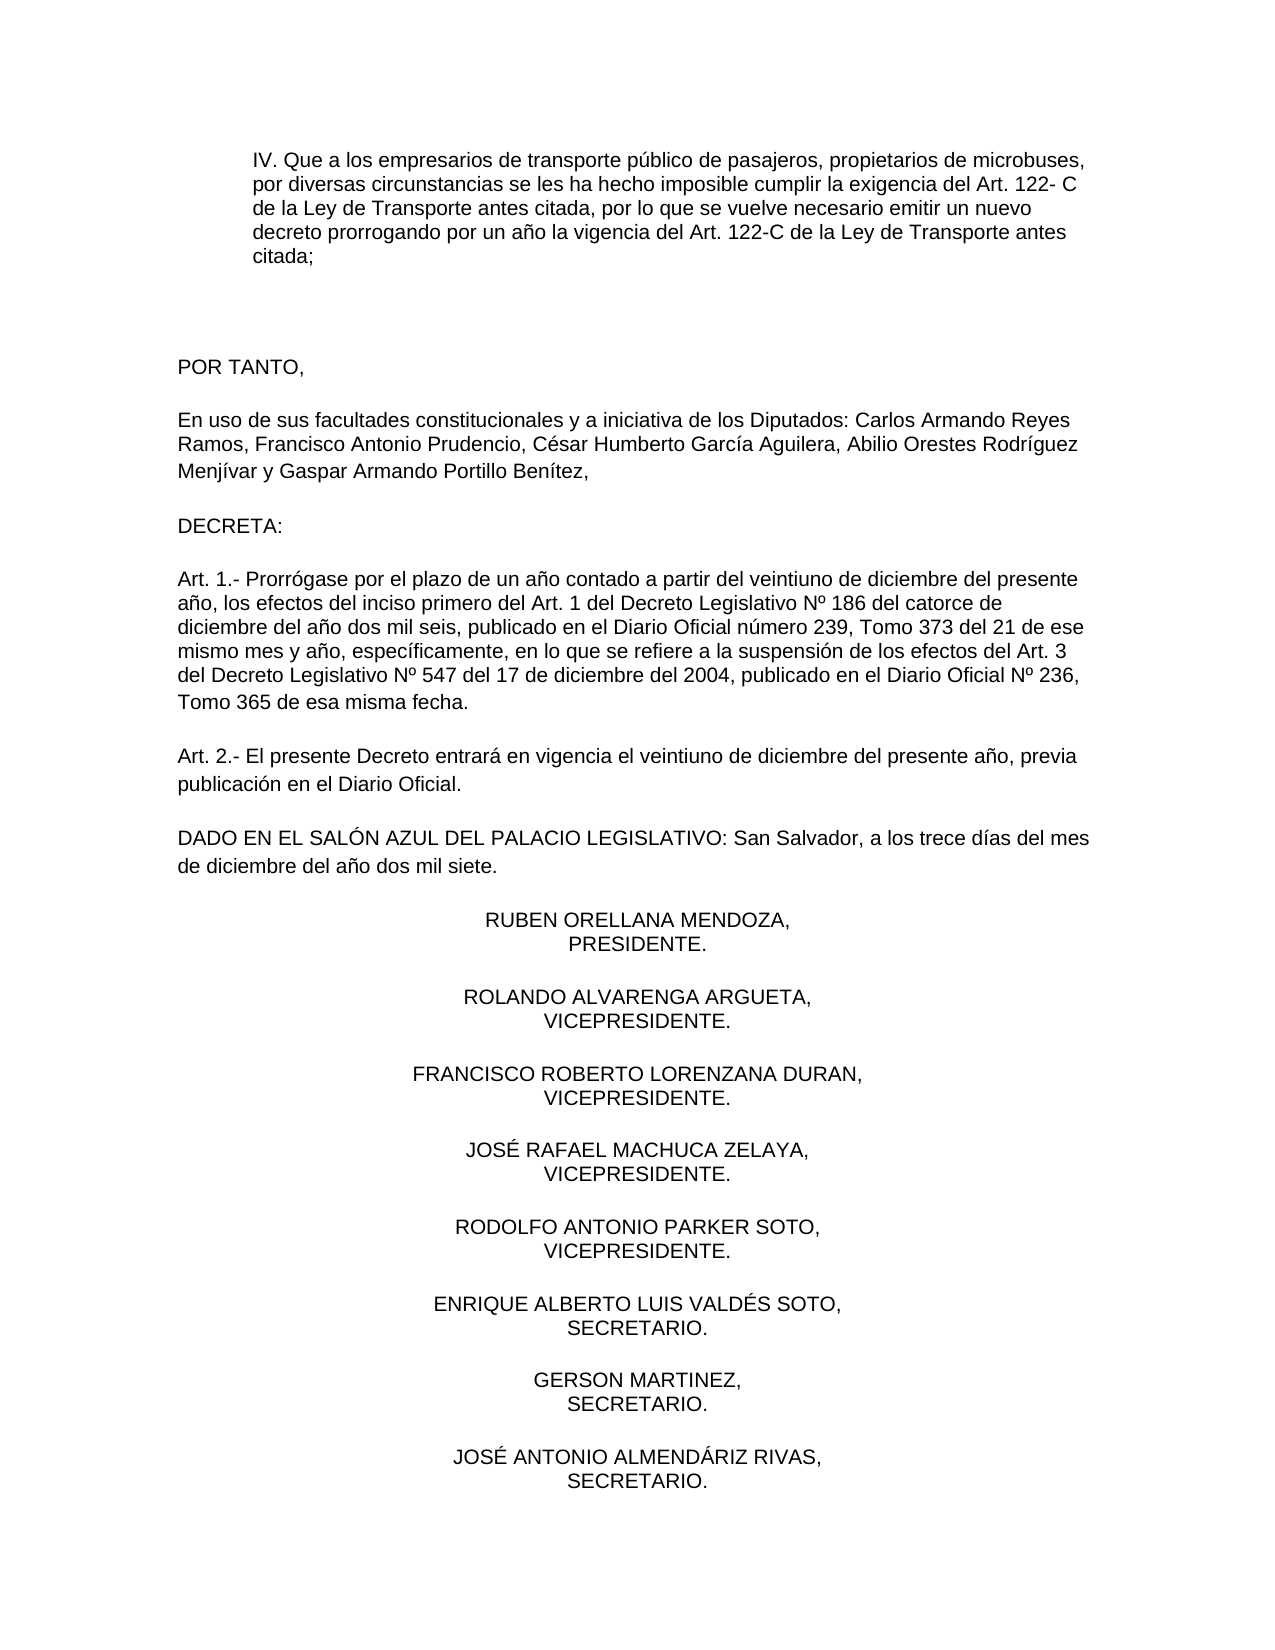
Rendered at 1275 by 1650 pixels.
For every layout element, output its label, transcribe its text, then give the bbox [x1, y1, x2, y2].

text DADO EN EL SALÓN AZUL DEL PALACIO LEGISLATIVO: San Salvador, a los trece días del mes de diciembre del año dos mil siete. [177, 826, 1098, 879]
text Art. 2.- El presente Decreto entrará en vigencia el veintiuno de diciembre del presente año, previa publicación en el Diario Oficial. [177, 744, 1098, 797]
text IV. Que a los empresarios de transporte público de pasajeros, propietarios de microbuses, por diversas circunstancias se les ha hecho imposible cumplir la exigencia del Art. 122- C de la Ley de Transporte antes citada, por lo que se vuelve necesario emitir un nuevo decreto prorrogando por un año la vigencia del Art. 122-C de la Ley de Transporte antes citada; [252, 148, 1098, 267]
text DECRETA: [177, 513, 1098, 537]
text Art. 1.- Prorrógase por el plazo de un año contado a partir del veintiuno de diciembre del presente año, los efectos del inciso primero del Art. 1 del Decreto Legislativo Nº 186 del catorce de diciembre del año dos mil seis, publicado en el Diario Oficial número 239, Tomo 373 del 21 de ese mismo mes y año, específicamente, en lo que se refiere a la suspensión de los efectos del Art. 3 del Decreto Legislativo Nº 547 del 17 de diciembre del 2004, publicado en el Diario Oficial Nº 236, Tomo 365 de esa misma fecha. [177, 567, 1098, 715]
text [177, 908, 1098, 1493]
text POR TANTO, [177, 354, 1098, 378]
text En uso de sus facultades constitucionales y a iniciativa de los Diputados: Carlos Armando Reyes Ramos, Francisco Antonio Prudencio, César Humberto García Aguilera, Abilio Orestes Rodríguez Menjívar y Gaspar Armando Portillo Benítez, [177, 408, 1098, 484]
